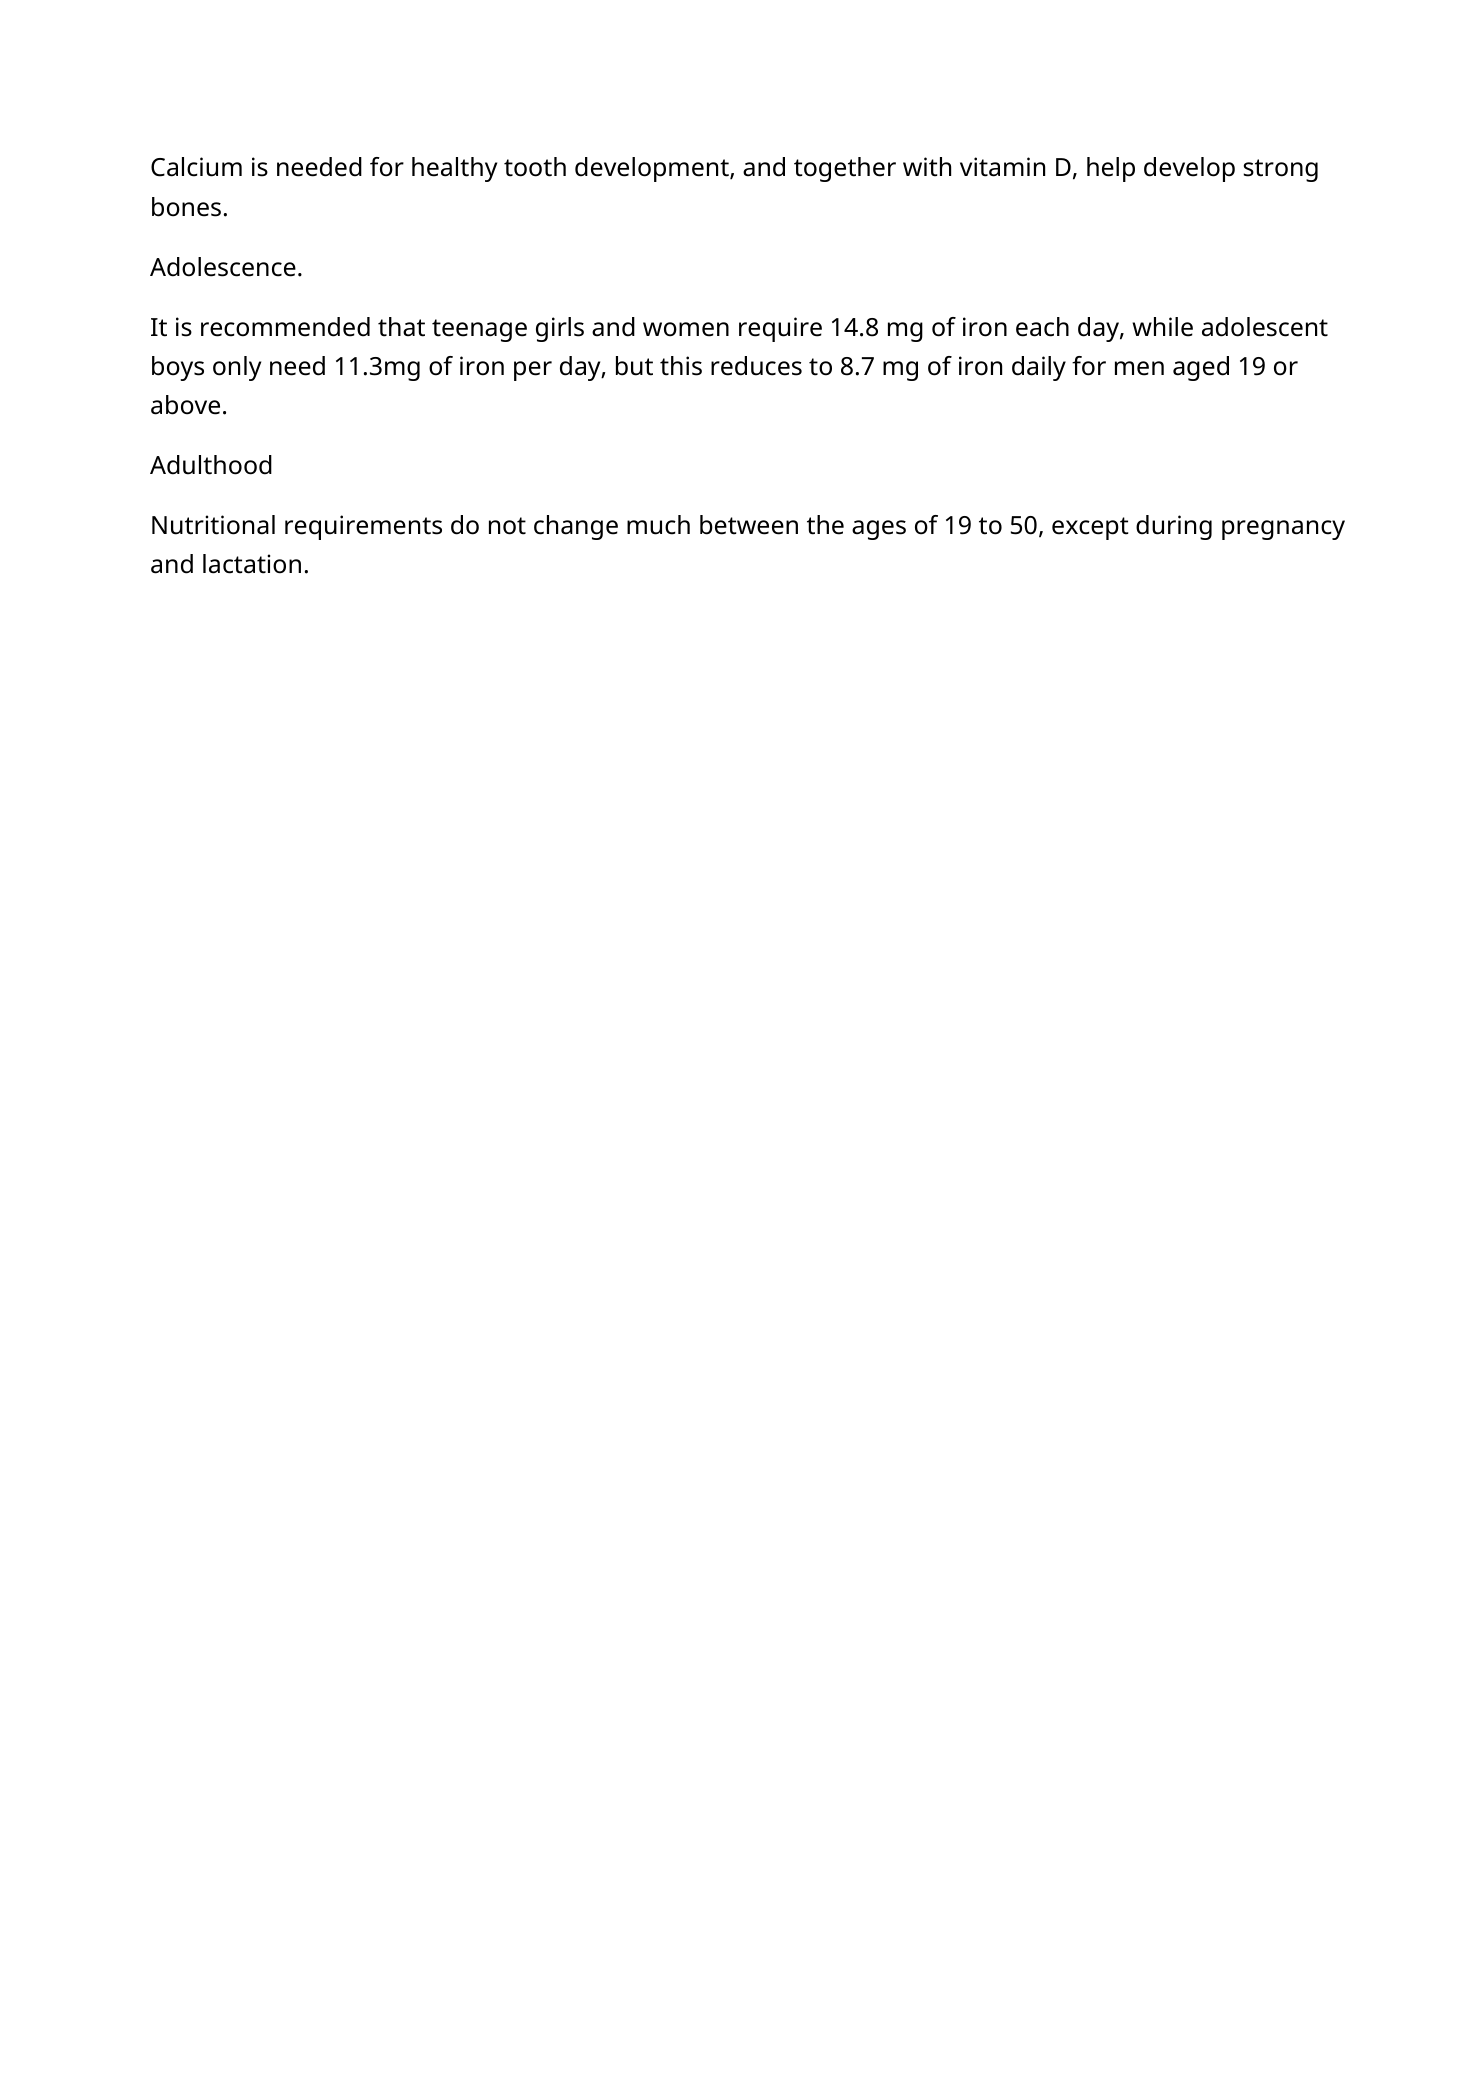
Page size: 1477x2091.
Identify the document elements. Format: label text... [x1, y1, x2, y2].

text Adolescence. [150, 249, 1355, 283]
text It is recommended that teenage girls and women require 14.8 mg of iron each day, while adolescent boys only need 11.3mg of iron per day, but this reduces to 8.7 mg of iron daily for men aged 19 or above. [150, 309, 1355, 422]
text Nutritional requirements do not change much between the ages of 19 to 50, except during pregnancy and lactation. [150, 507, 1355, 581]
text Adulthood [150, 447, 1355, 482]
text Calcium is needed for healthy tooth development, and together with vitamin D, help develop strong bones. [150, 150, 1355, 223]
